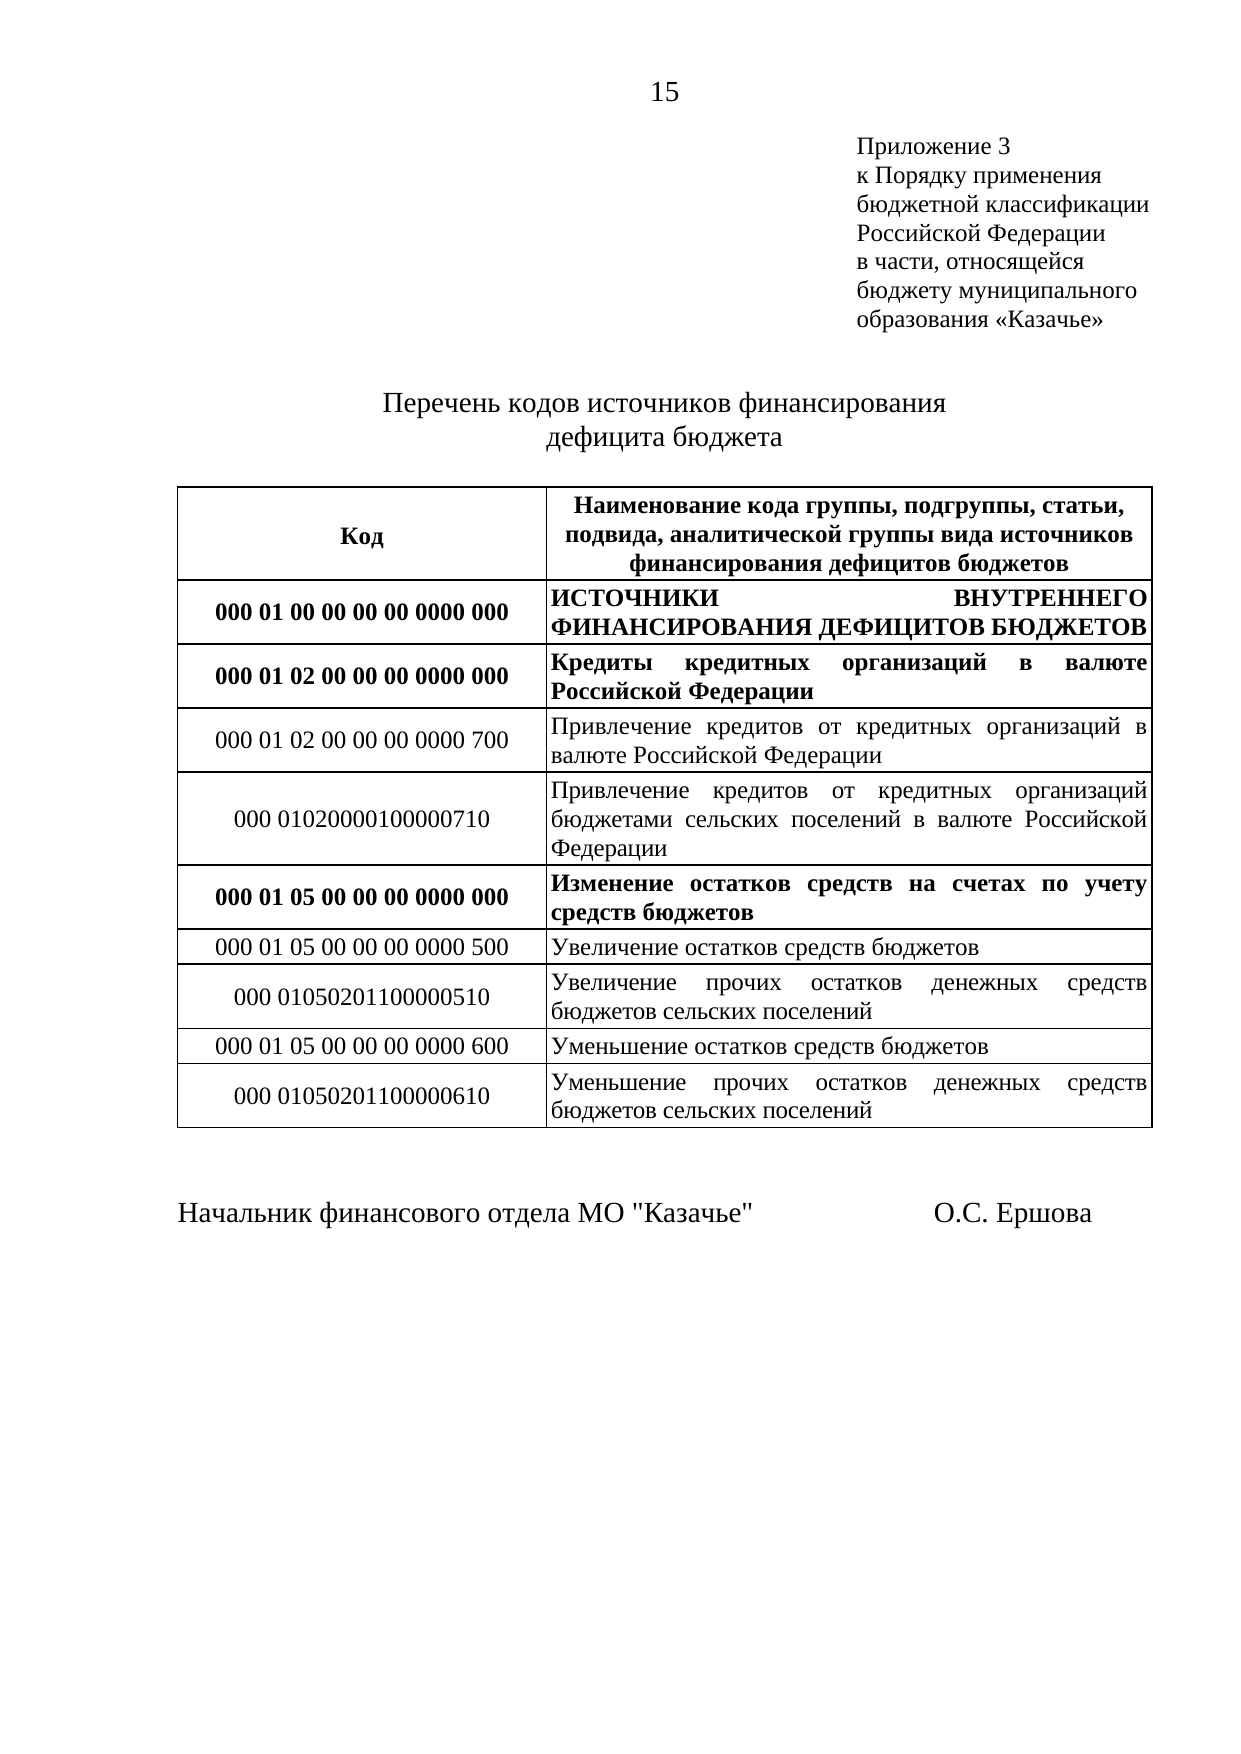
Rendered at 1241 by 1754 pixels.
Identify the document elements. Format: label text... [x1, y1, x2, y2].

text Приложение 3 [856, 118, 1152, 160]
text бюджету муниципального образования «Казачье» [856, 275, 1152, 333]
text Российской Федерации [856, 218, 1152, 246]
text Перечень кодов источников финансирования [177, 386, 1152, 419]
table_cell ИСТОЧНИКИ ВНУТРЕННЕГО ФИНАНСИРОВАНИЯ ДЕФИЦИТОВ БЮДЖЕТОВ [547, 581, 1151, 643]
table_cell Уменьшение прочих остатков денежных средств бюджетов сельских поселений [547, 1064, 1151, 1127]
table_header Наименование кода группы, подгруппы, статьи, подвида, аналитической группы вида источников финансирования дефицитов бюджетов [547, 488, 1151, 579]
table_cell 000 01020000100000710 [178, 773, 546, 864]
table_cell 000 01 05 00 00 00 0000 500 [178, 930, 546, 963]
text к Порядку применения [856, 160, 1152, 189]
table_cell Кредиты кредитных организаций в валюте Российской Федерации [547, 645, 1151, 707]
table_cell Увеличение остатков средств бюджетов [547, 930, 1151, 963]
table_cell 000 01050201100000510 [178, 965, 546, 1027]
table_cell Привлечение кредитов от кредитных организаций в валюте Российской Федерации [547, 709, 1151, 771]
table_cell 000 01 05 00 00 00 0000 600 [178, 1029, 546, 1063]
table_cell Увеличение прочих остатков денежных средств бюджетов сельских поселений [547, 965, 1151, 1027]
table_cell 000 01050201100000610 [178, 1064, 546, 1127]
text бюджетной классификации [856, 189, 1152, 218]
table_header Код [178, 488, 546, 579]
table_cell Уменьшение остатков средств бюджетов [547, 1029, 1151, 1063]
text дефицита бюджета [177, 419, 1152, 453]
table_cell Привлечение кредитов от кредитных организаций бюджетами сельских поселений в валюте Российской Федерации [547, 773, 1151, 864]
table_cell 000 01 05 00 00 00 0000 000 [178, 866, 546, 928]
text в части, относящейся [856, 246, 1152, 275]
table_cell Изменение остатков средств на счетах по учету средств бюджетов [547, 866, 1151, 928]
text Начальник финансового отдела МО "Казачье" О.С. Ершова [177, 1195, 1152, 1229]
table_cell 000 01 02 00 00 00 0000 700 [178, 709, 546, 771]
table_cell 000 01 02 00 00 00 0000 000 [178, 645, 546, 707]
table_cell 000 01 00 00 00 00 0000 000 [178, 581, 546, 643]
